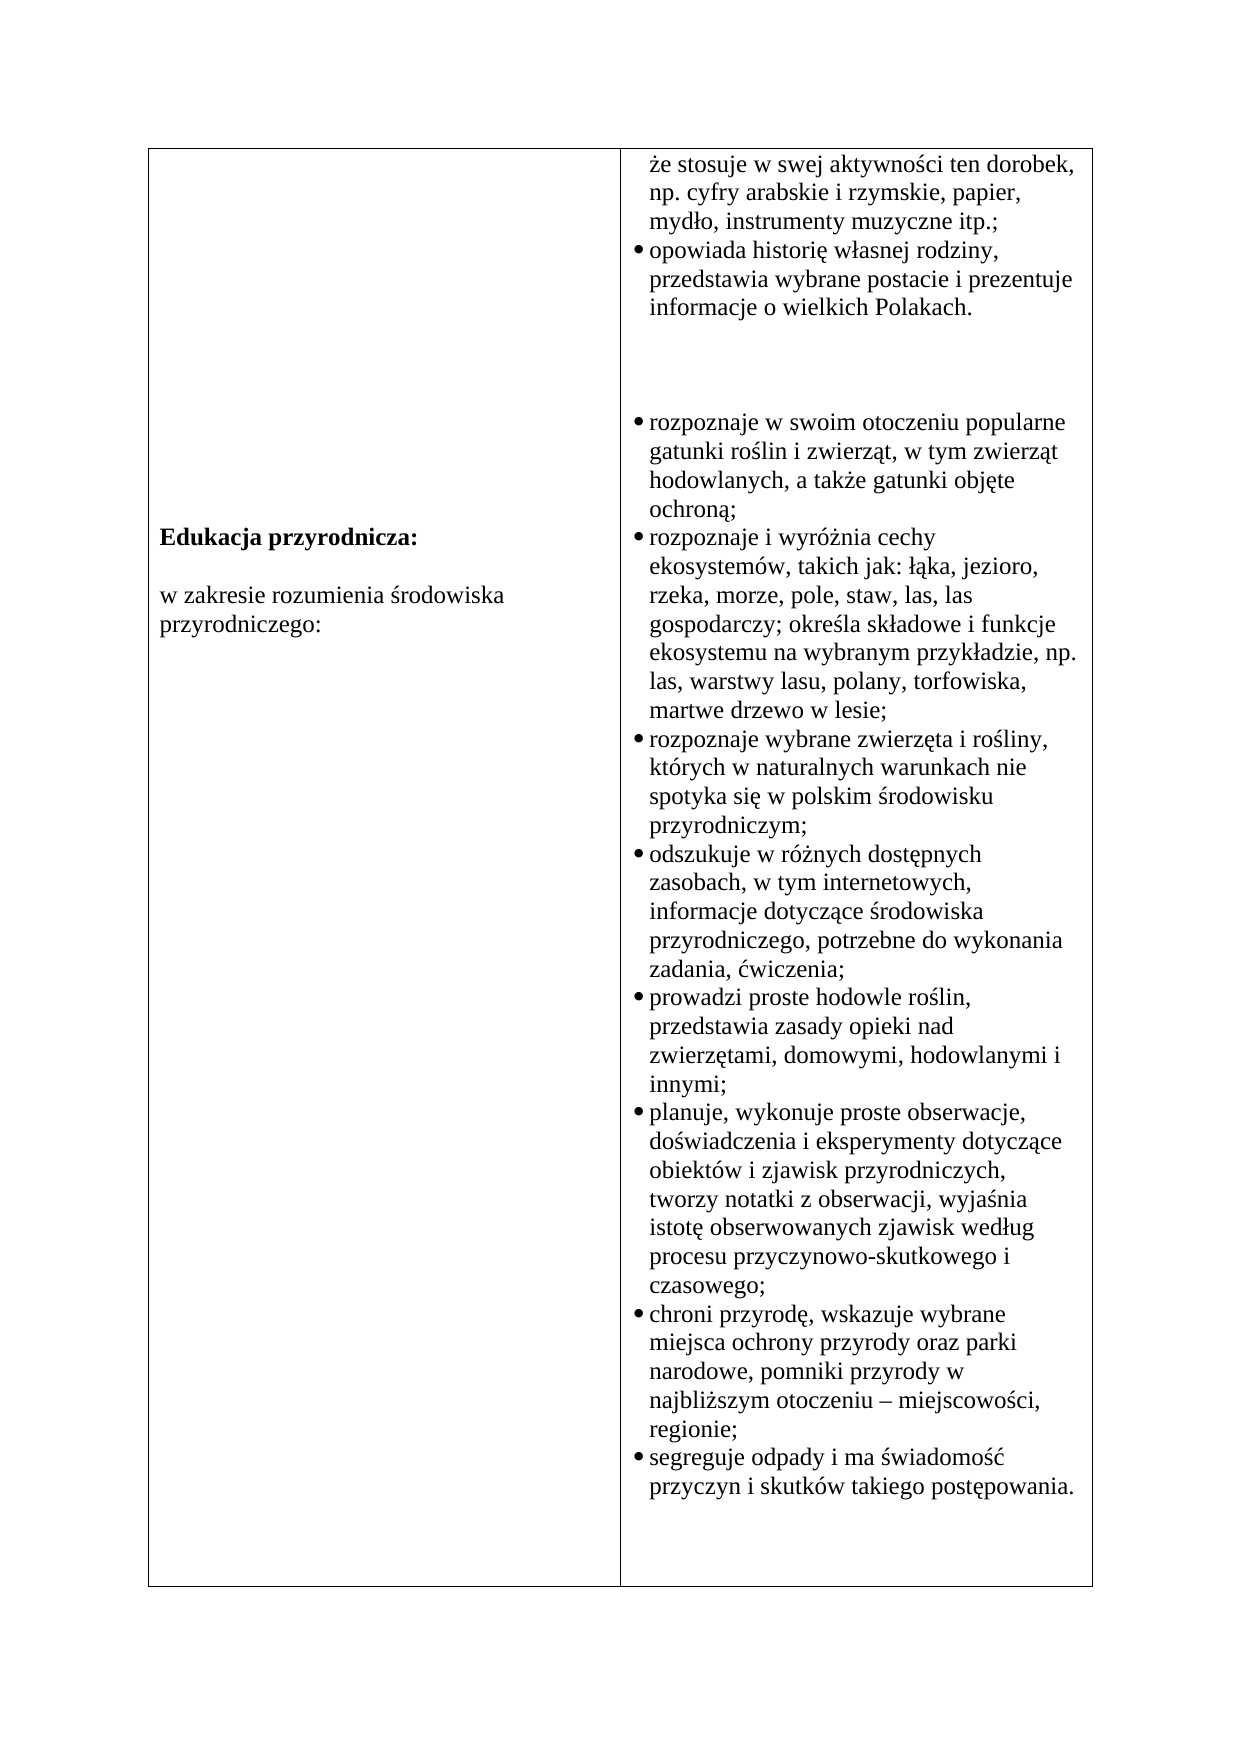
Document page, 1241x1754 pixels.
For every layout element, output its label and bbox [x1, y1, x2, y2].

table_header [621, 149, 1092, 1586]
table_header [149, 149, 620, 1586]
